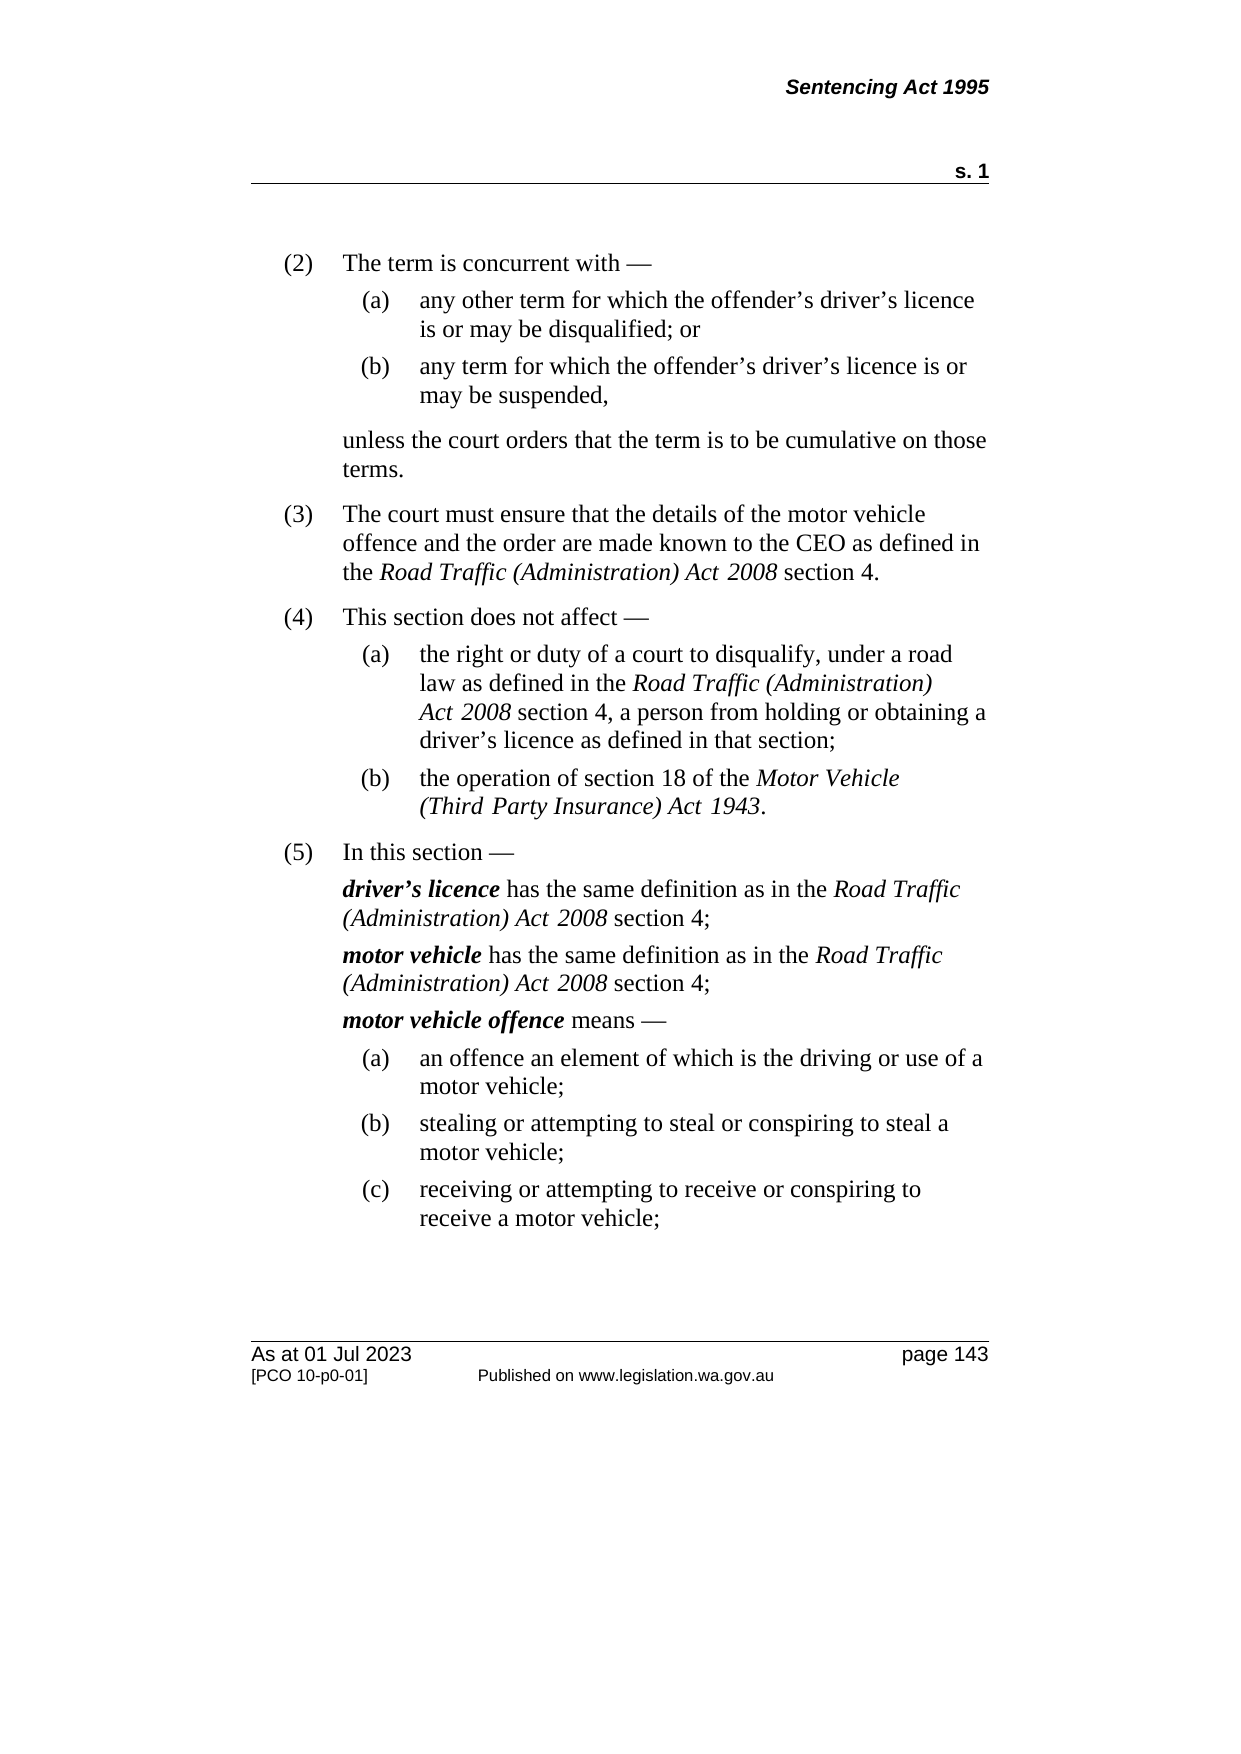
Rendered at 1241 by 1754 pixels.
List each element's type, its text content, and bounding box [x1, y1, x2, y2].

text (b) any term for which the offender’s driver’s licence is or may be suspended, [251, 351, 989, 408]
text (b) the operation of section 18 of the Motor Vehicle (Third Party Insurance) Act 1943. [251, 763, 989, 820]
text (a) the right or duty of a court to disqualify, under a road law as defined in the Road Traffic (Administration) Act 2008 section 4, a person from holding or obtaining a driver’s licence as defined in that section; [251, 639, 989, 754]
text motor vehicle offence means — [251, 1006, 989, 1034]
text (4) This section does not affect — [251, 602, 989, 631]
text (a) an offence an element of which is the driving or use of a motor vehicle; [251, 1043, 989, 1100]
text driver’s licence has the same definition as in the Road Traffic (Administration) Act 2008 section 4; [251, 874, 989, 931]
text (5) In this section — [251, 837, 989, 866]
text (2) The term is concurrent with — [251, 248, 989, 277]
text motor vehicle has the same definition as in the Road Traffic (Administration) Act 2008 section 4; [251, 940, 989, 997]
text (c) receiving or attempting to receive or conspiring to receive a motor vehicle; [251, 1174, 989, 1232]
text (b) stealing or attempting to steal or conspiring to steal a motor vehicle; [251, 1108, 989, 1166]
text (a) any other term for which the offender’s driver’s licence is or may be disqualified; or [251, 285, 989, 343]
text (3) The court must ensure that the details of the motor vehicle offence and the order are made known to the CEO as defined in the Road Traffic (Administration) Act 2008 section 4. [251, 499, 989, 586]
text unless the court orders that the term is to be cumulative on those terms. [251, 425, 989, 483]
